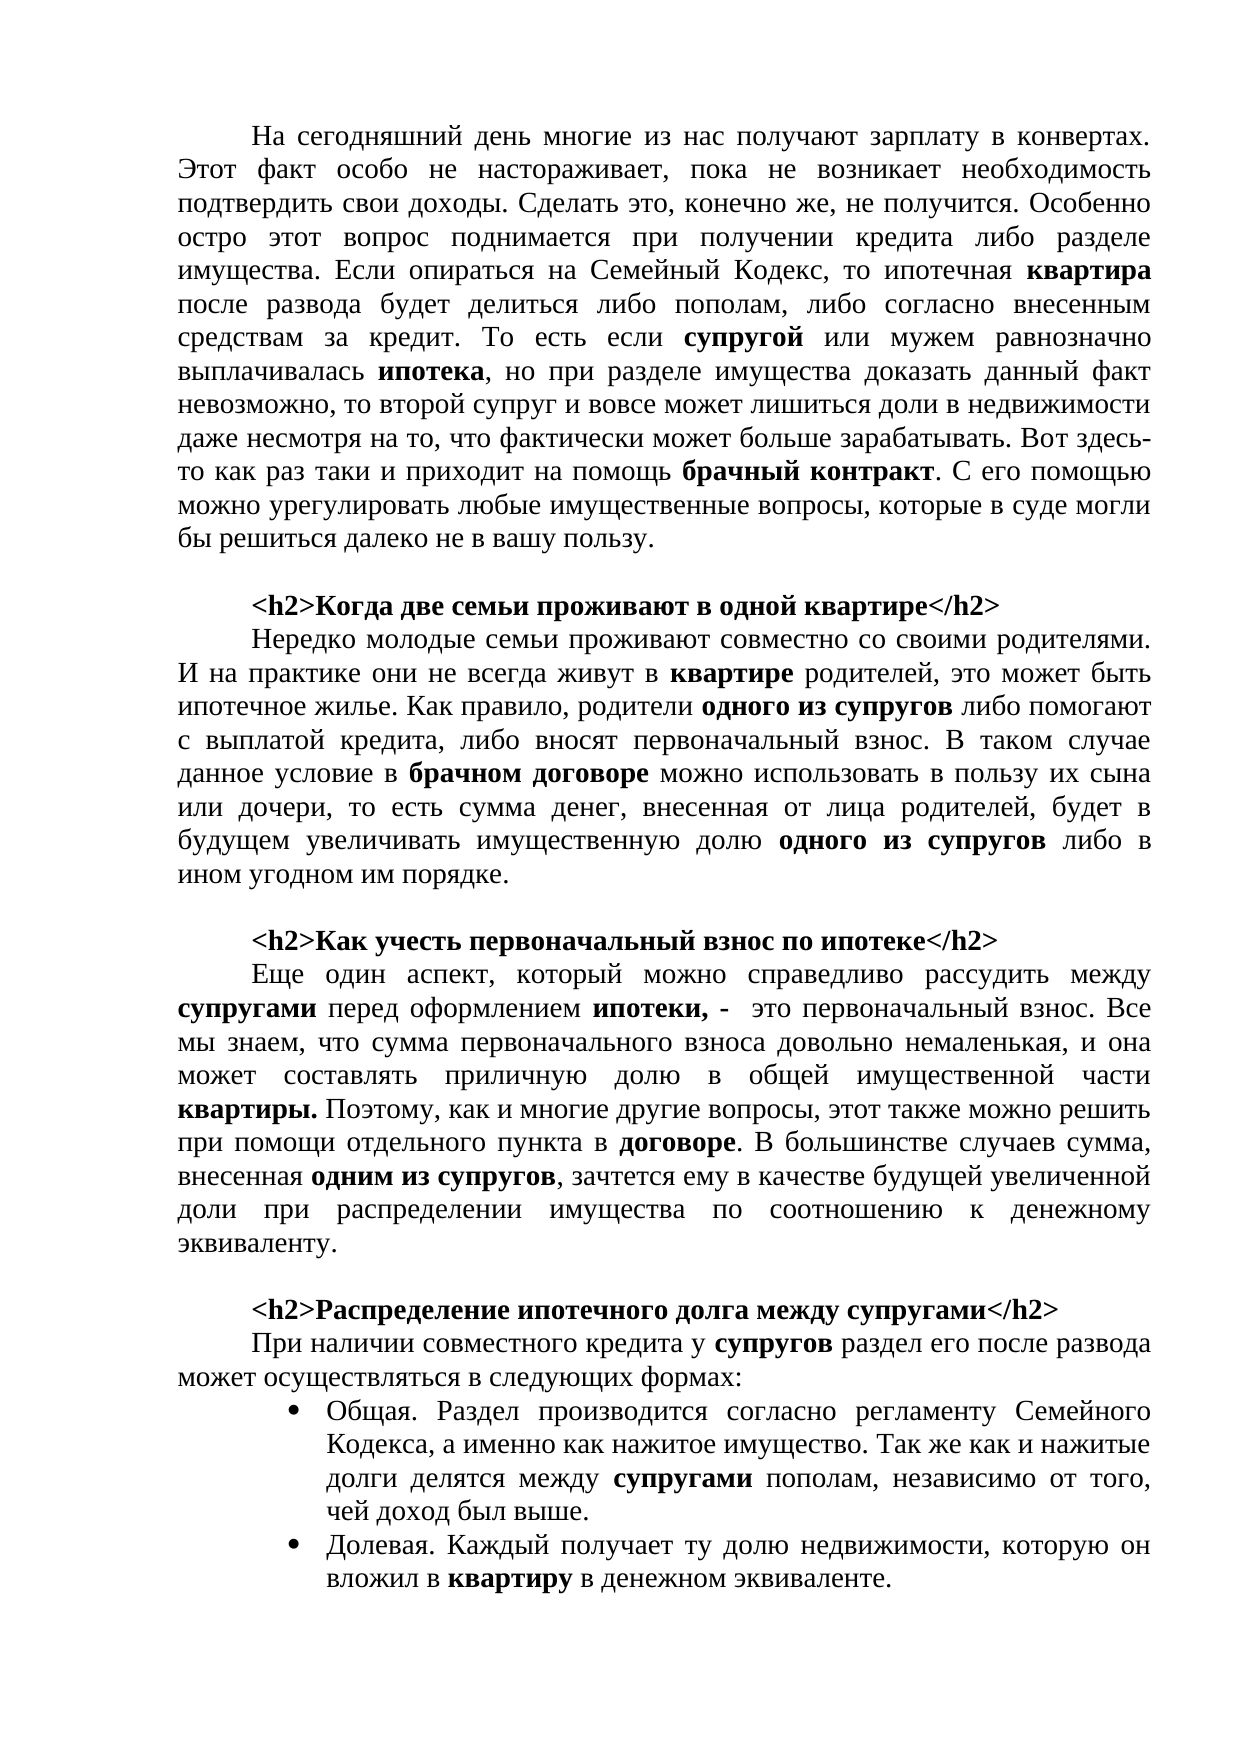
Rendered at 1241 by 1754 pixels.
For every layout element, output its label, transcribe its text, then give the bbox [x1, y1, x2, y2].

list <h2>Как учесть первоначальный взнос по ипотеке</h2> [177, 923, 1152, 957]
list <h2>Когда две семьи проживают в одной квартире</h2> [177, 588, 1152, 621]
text Нередко молодые семьи проживают совместно со своими родителями. И на практике они не всегда живут в квартире родителей, это может быть ипотечное жилье. Как правило, родители одного из супругов либо помогают с выплатой кредита, либо вносят первоначальный взнос. В таком случае данное условие в брачном договоре можно использовать в пользу их сына или дочери, то есть сумма денег, внесенная от лица родителей, будет в будущем увеличивать имущественную долю одного из супругов либо в ином угодном им порядке. [177, 621, 1152, 889]
list Общая. Раздел производится согласно регламенту Семейного Кодекса, а именно как нажитое имущество. Так же как и нажитые долги делятся между супругами пополам, независимо от того, чей доход был выше. [288, 1393, 1152, 1527]
text При наличии совместного кредита у супругов раздел его после развода может осуществляться в следующих формах: [177, 1326, 1152, 1393]
list <h2>Распределение ипотечного долга между супругами</h2> [177, 1292, 1152, 1326]
text На сегодняшний день многие из нас получают зарплату в конвертах. Этот факт особо не настораживает, пока не возникает необходимость подтвердить свои доходы. Сделать это, конечно же, не получится. Особенно остро этот вопрос поднимается при получении кредита либо разделе имущества. Если опираться на Семейный Кодекс, то ипотечная квартира после развода будет делиться либо пополам, либо согласно внесенным средствам за кредит. То есть если супругой или мужем равнозначно выплачивалась ипотека, но при разделе имущества доказать данный факт невозможно, то второй супруг и вовсе может лишиться доли в недвижимости даже несмотря на то, что фактически может больше зарабатывать. Вот здесь-то как раз таки и приходит на помощь брачный контракт. С его помощью можно урегулировать любые имущественные вопросы, которые в суде могли бы решиться далеко не в вашу пользу. [177, 118, 1152, 554]
text Еще один аспект, который можно справедливо рассудить между супругами перед оформлением ипотеки, - это первоначальный взнос. Все мы знаем, что сумма первоначального взноса довольно немаленькая, и она может составлять приличную долю в общей имущественной части квартиры. Поэтому, как и многие другие вопросы, этот также можно решить при помощи отдельного пункта в договоре. В большинстве случаев сумма, внесенная одним из супругов, зачтется ему в качестве будущей увеличенной доли при распределении имущества по соотношению к денежному эквиваленту. [177, 957, 1152, 1258]
list Долевая. Каждый получает ту долю недвижимости, которую он вложил в квартиру в денежном эквиваленте. [288, 1527, 1152, 1594]
